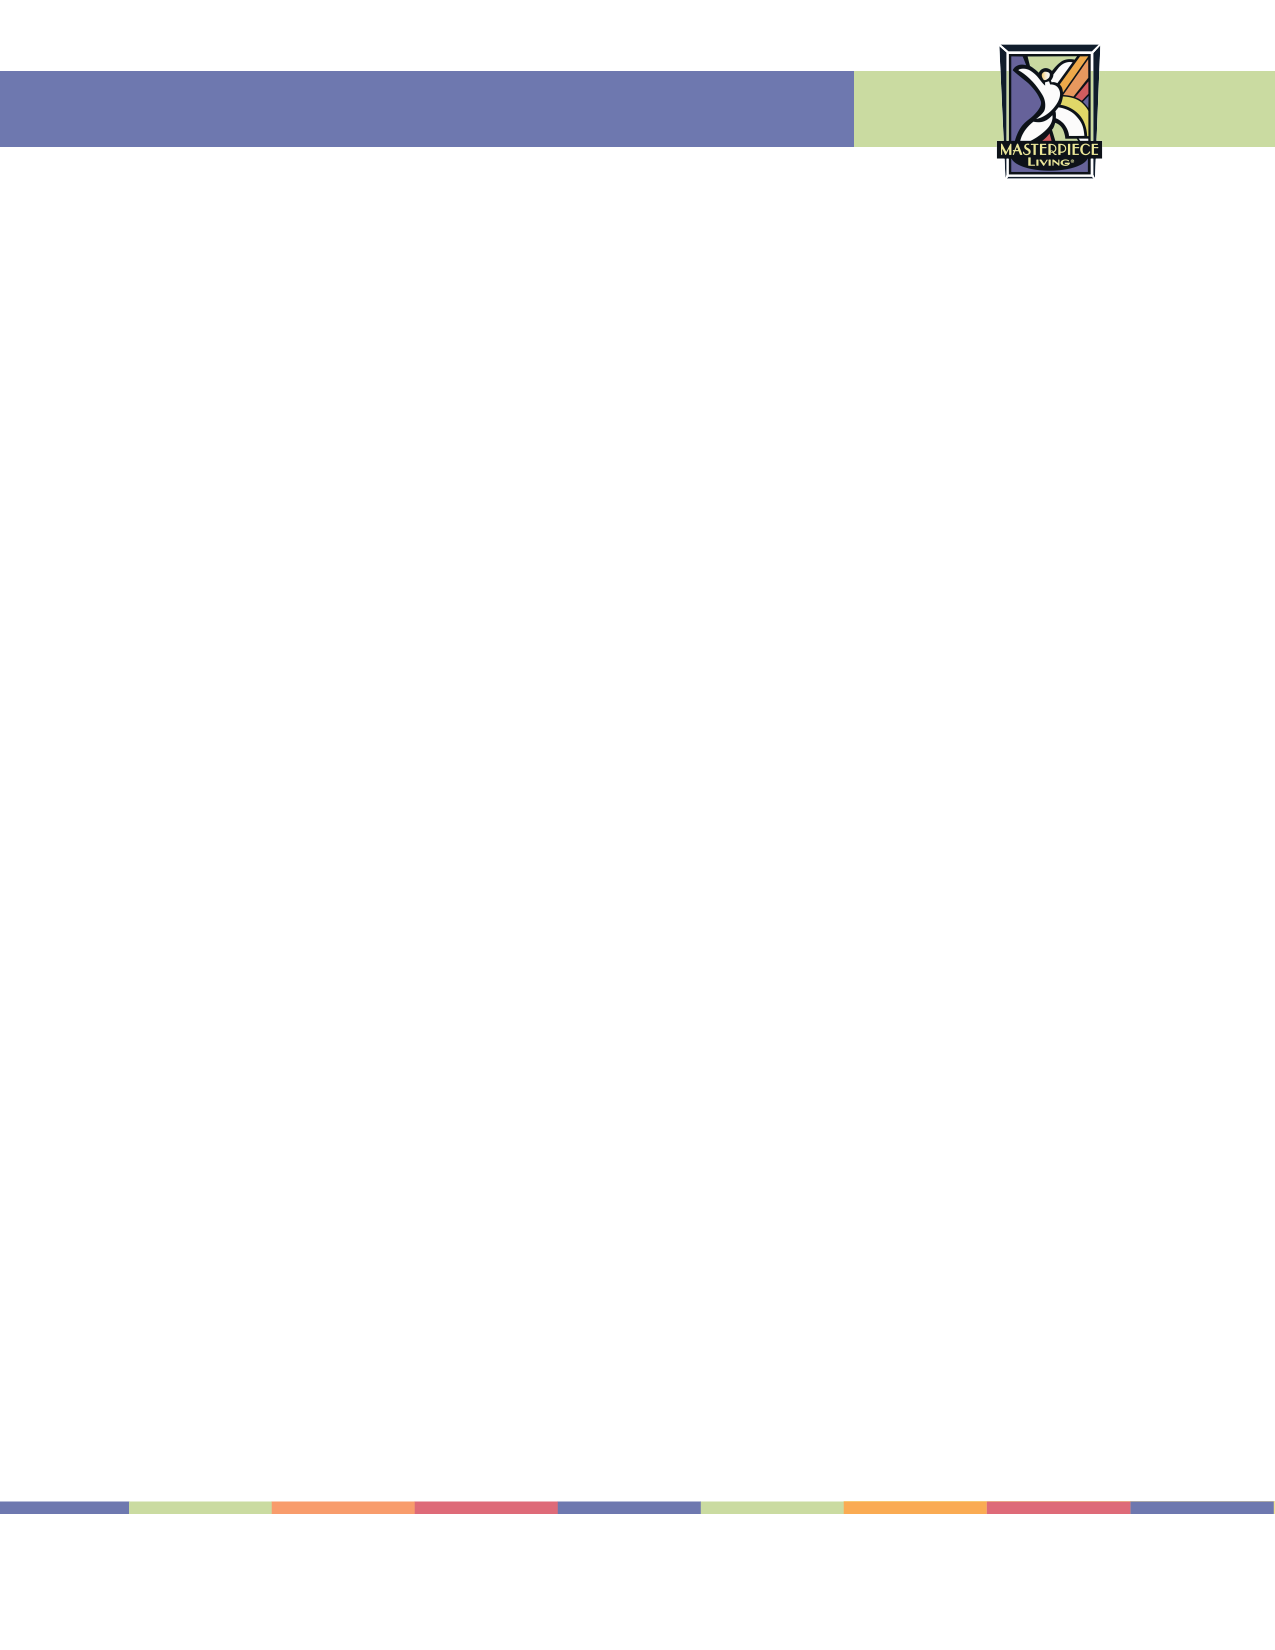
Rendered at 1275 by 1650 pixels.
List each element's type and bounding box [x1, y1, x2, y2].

picture [0, 1501, 1275, 1514]
picture [0, 38, 1275, 185]
